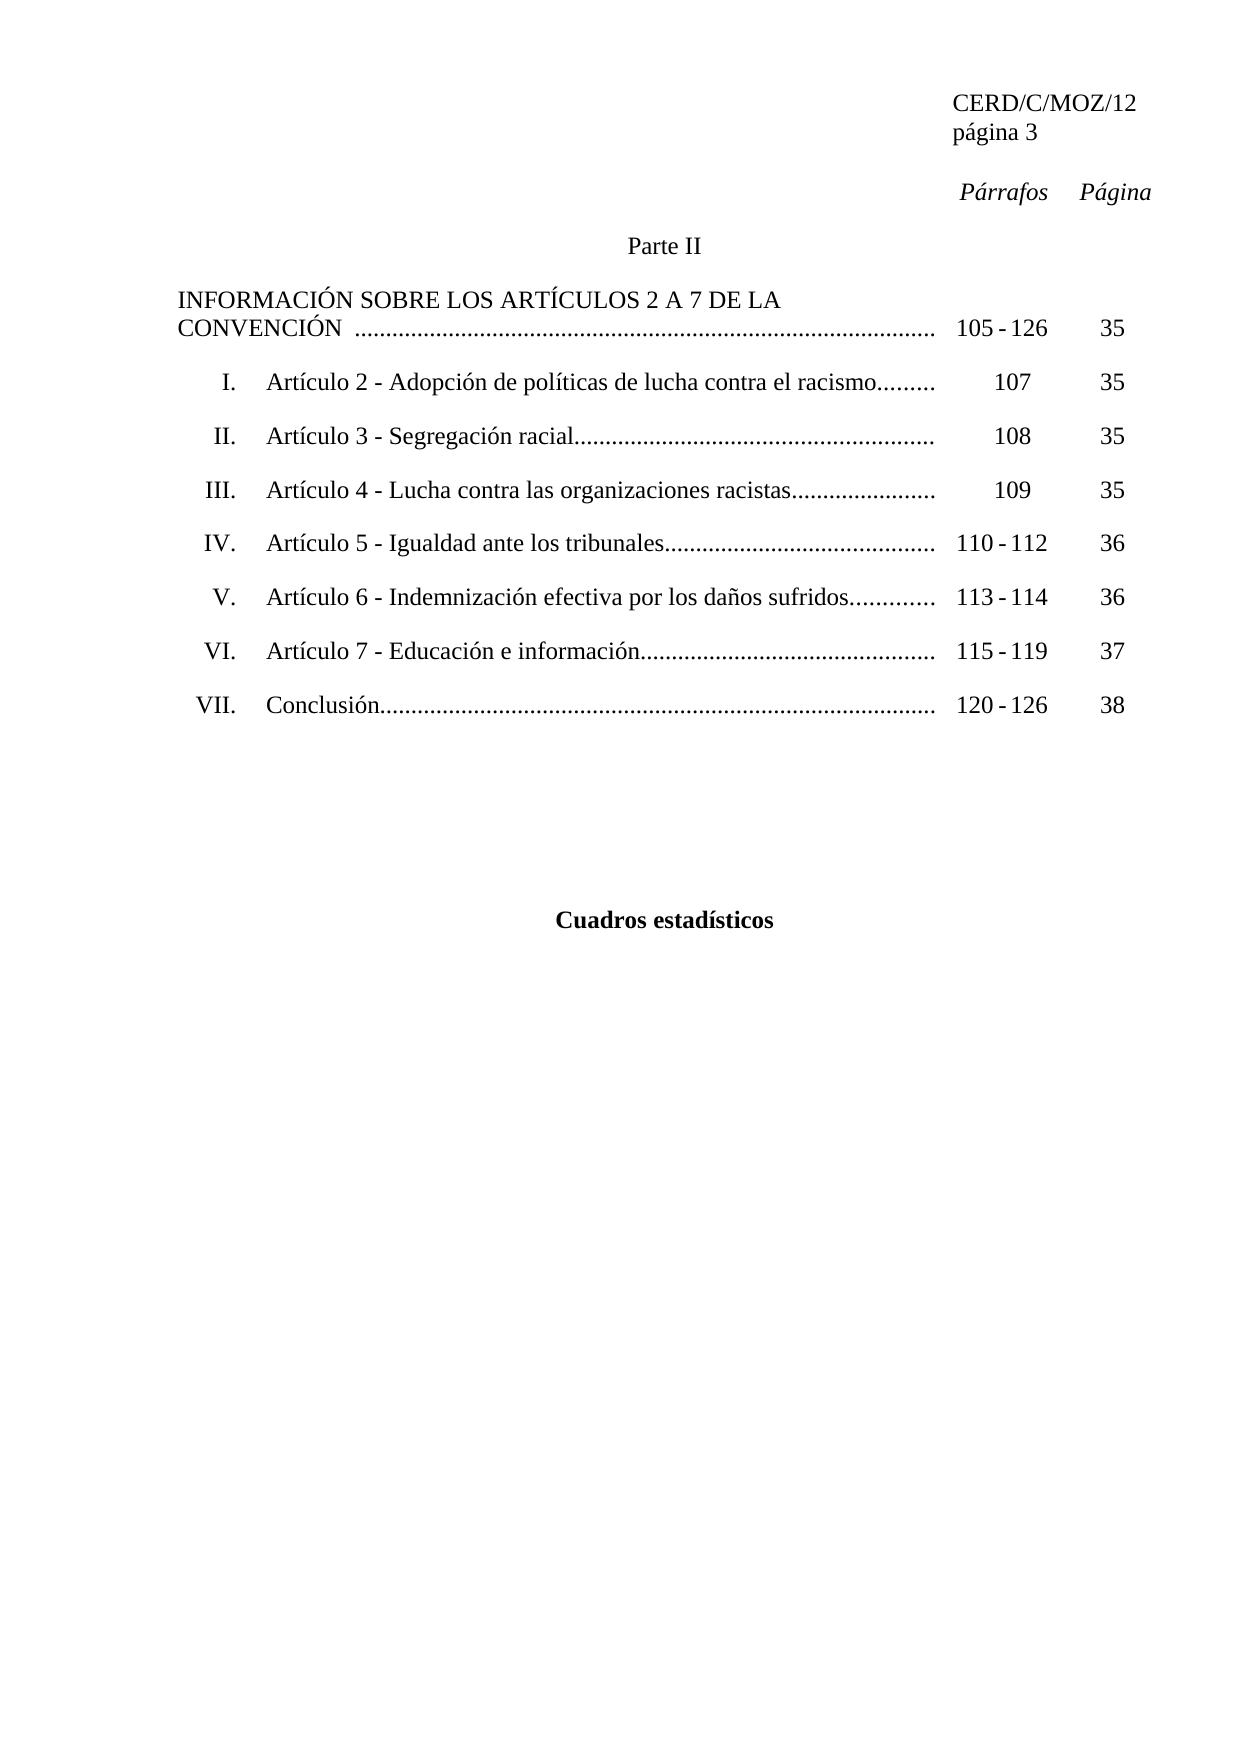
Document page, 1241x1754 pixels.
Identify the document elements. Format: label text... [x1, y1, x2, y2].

text V. Artículo 6 - Indemnización efectiva por los daños sufridos 113 - 114 36 [177, 582, 1152, 611]
text III. Artículo 4 - Lucha contra las organizaciones racistas 109 35 [177, 475, 1152, 503]
text II. Artículo 3 - Segregación racial 108 35 [177, 421, 1152, 450]
text IV. Artículo 5 - Igualdad ante los tribunales 110 - 112 36 [177, 528, 1152, 557]
text VI. Artículo 7 - Educación e información 115 - 119 37 [177, 636, 1152, 665]
text Parte II [177, 231, 1152, 260]
text INFORMACIÓN SOBRE LOS ARTÍCULOS 2 A 7 DE LA CONVENCIÓN 105 - 126 35 [177, 285, 1152, 342]
text Cuadros estadísticos [177, 905, 1152, 933]
text I. Artículo 2 - Adopción de políticas de lucha contra el racismo 107 35 [177, 367, 1152, 396]
text VII. Conclusión 120 - 126 38 [177, 690, 1152, 718]
text Párrafos Página [177, 177, 1152, 206]
